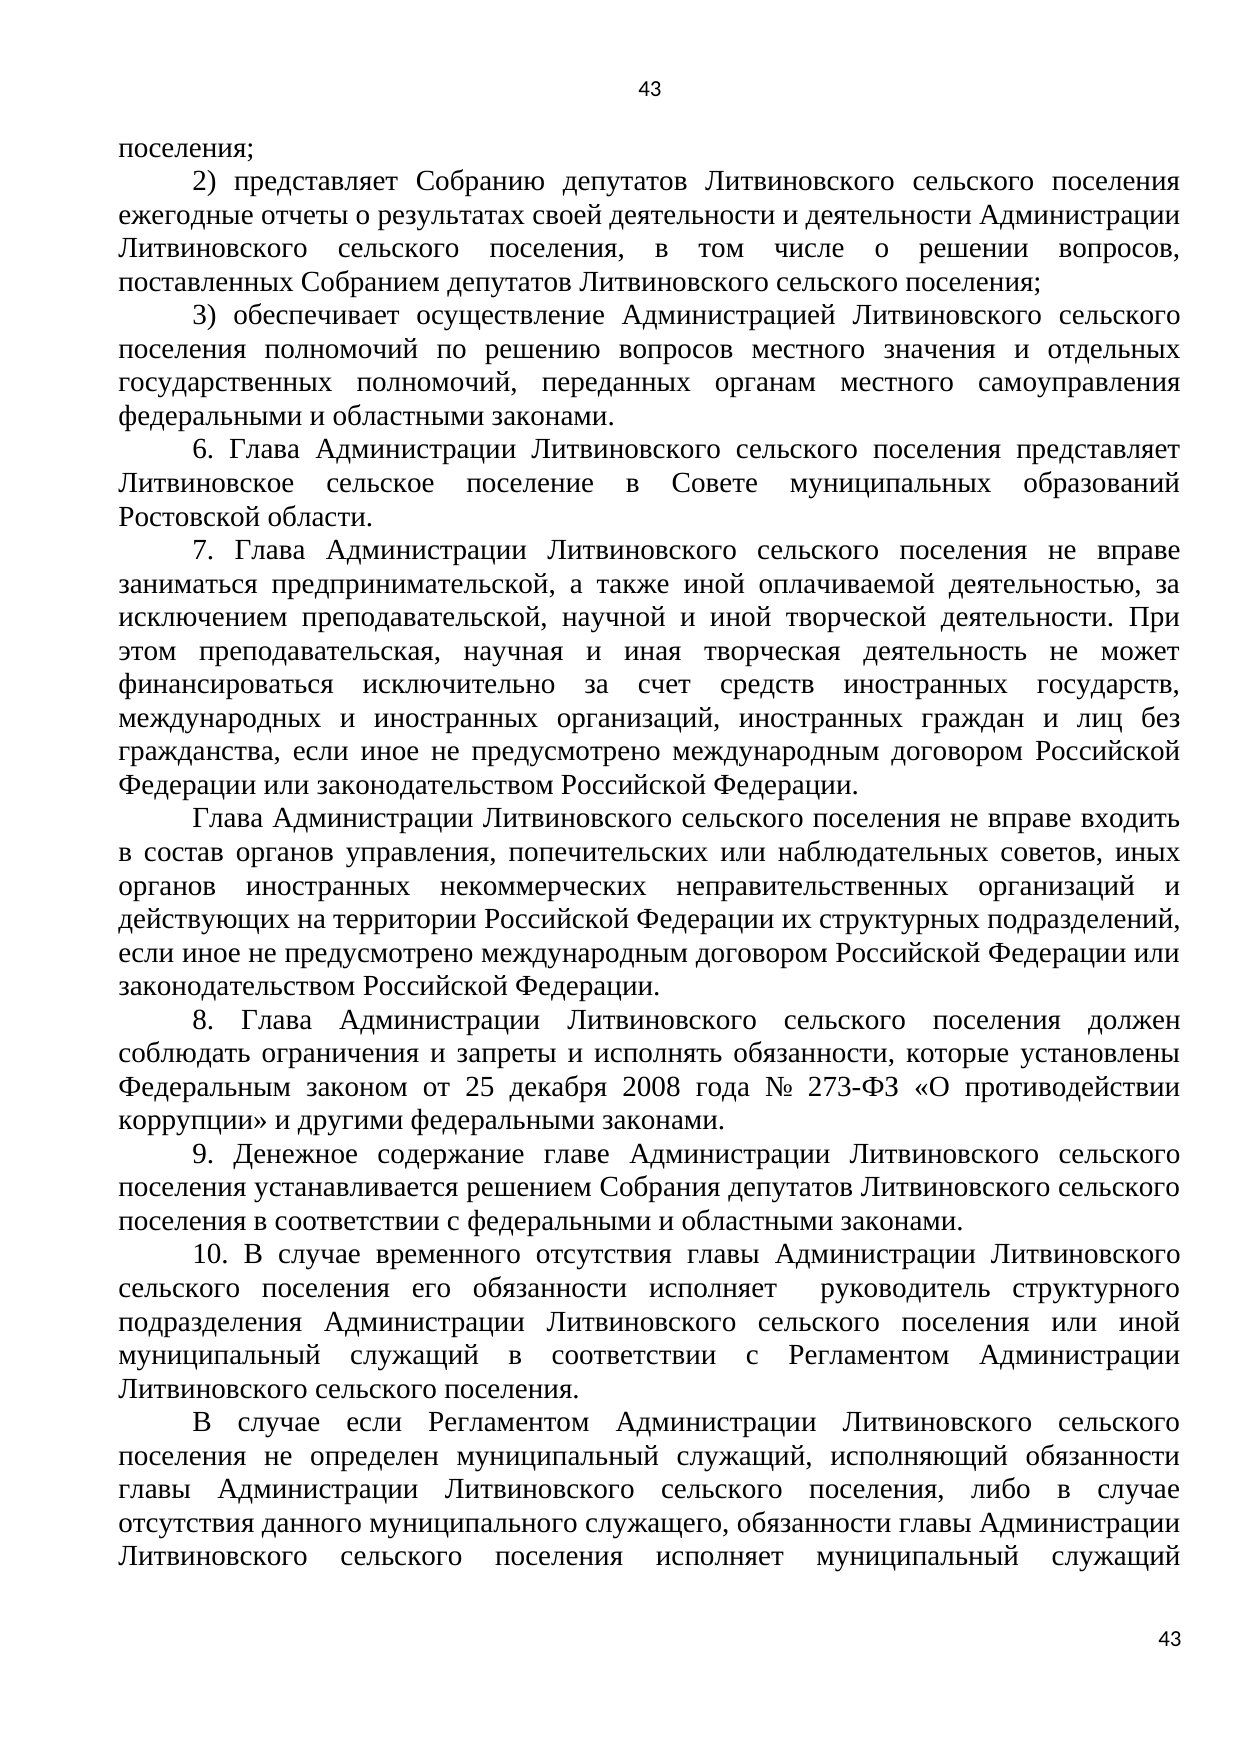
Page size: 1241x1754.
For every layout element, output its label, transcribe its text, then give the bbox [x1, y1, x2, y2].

text 2) представляет Собранию депутатов Литвиновского сельского поселения ежегодные отчеты о результатах своей деятельности и деятельности Администрации Литвиновского сельского поселения, в том числе о решении вопросов, поставленных Собранием депутатов Литвиновского сельского поселения; [118, 163, 1181, 297]
text 3) обеспечивает осуществление Администрацией Литвиновского сельского поселения полномочий по решению вопросов местного значения и отдельных государственных полномочий, переданных органам местного самоуправления федеральными и областными законами. [118, 297, 1181, 432]
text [118, 130, 1181, 163]
text Глава Администрации Литвиновского сельского поселения не вправе входить в состав органов управления, попечительских или наблюдательных советов, иных органов иностранных некоммерческих неправительственных организаций и действующих на территории Российской Федерации их структурных подразделений, если иное не предусмотрено международным договором Российской Федерации или законодательством Российской Федерации. [118, 801, 1181, 1002]
text 10. В случае временного отсутствия главы Администрации Литвиновского сельского поселения его обязанности исполняет руководитель структурного подразделения Администрации Литвиновского сельского поселения или иной муниципальный служащий в соответствии с Регламентом Администрации Литвиновского сельского поселения. [118, 1237, 1181, 1404]
text 7. Глава Администрации Литвиновского сельского поселения не вправе заниматься предпринимательской, а также иной оплачиваемой деятельностью, за исключением преподавательской, научной и иной творческой деятельности. При этом преподавательская, научная и иная творческая деятельность не может финансироваться исключительно за счет средств иностранных государств, международных и иностранных организаций, иностранных граждан и лиц без гражданства, если иное не предусмотрено международным договором Российской Федерации или законодательством Российской Федерации. [118, 532, 1181, 801]
text 8. Глава Администрации Литвиновского сельского поселения должен соблюдать ограничения и запреты и исполнять обязанности, которые установлены Федеральным законом от 25 декабря 2008 года № 273-ФЗ «О противодействии коррупции» и другими федеральными законами. [118, 1002, 1181, 1136]
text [118, 1404, 1181, 1572]
text 9. Денежное содержание главе Администрации Литвиновского сельского поселения устанавливается решением Собрания депутатов Литвиновского сельского поселения в соответствии с федеральными и областными законами. [118, 1136, 1181, 1237]
text 6. Глава Администрации Литвиновского сельского поселения представляет Литвиновское сельское поселение в Совете муниципальных образований Ростовской области. [118, 432, 1181, 532]
